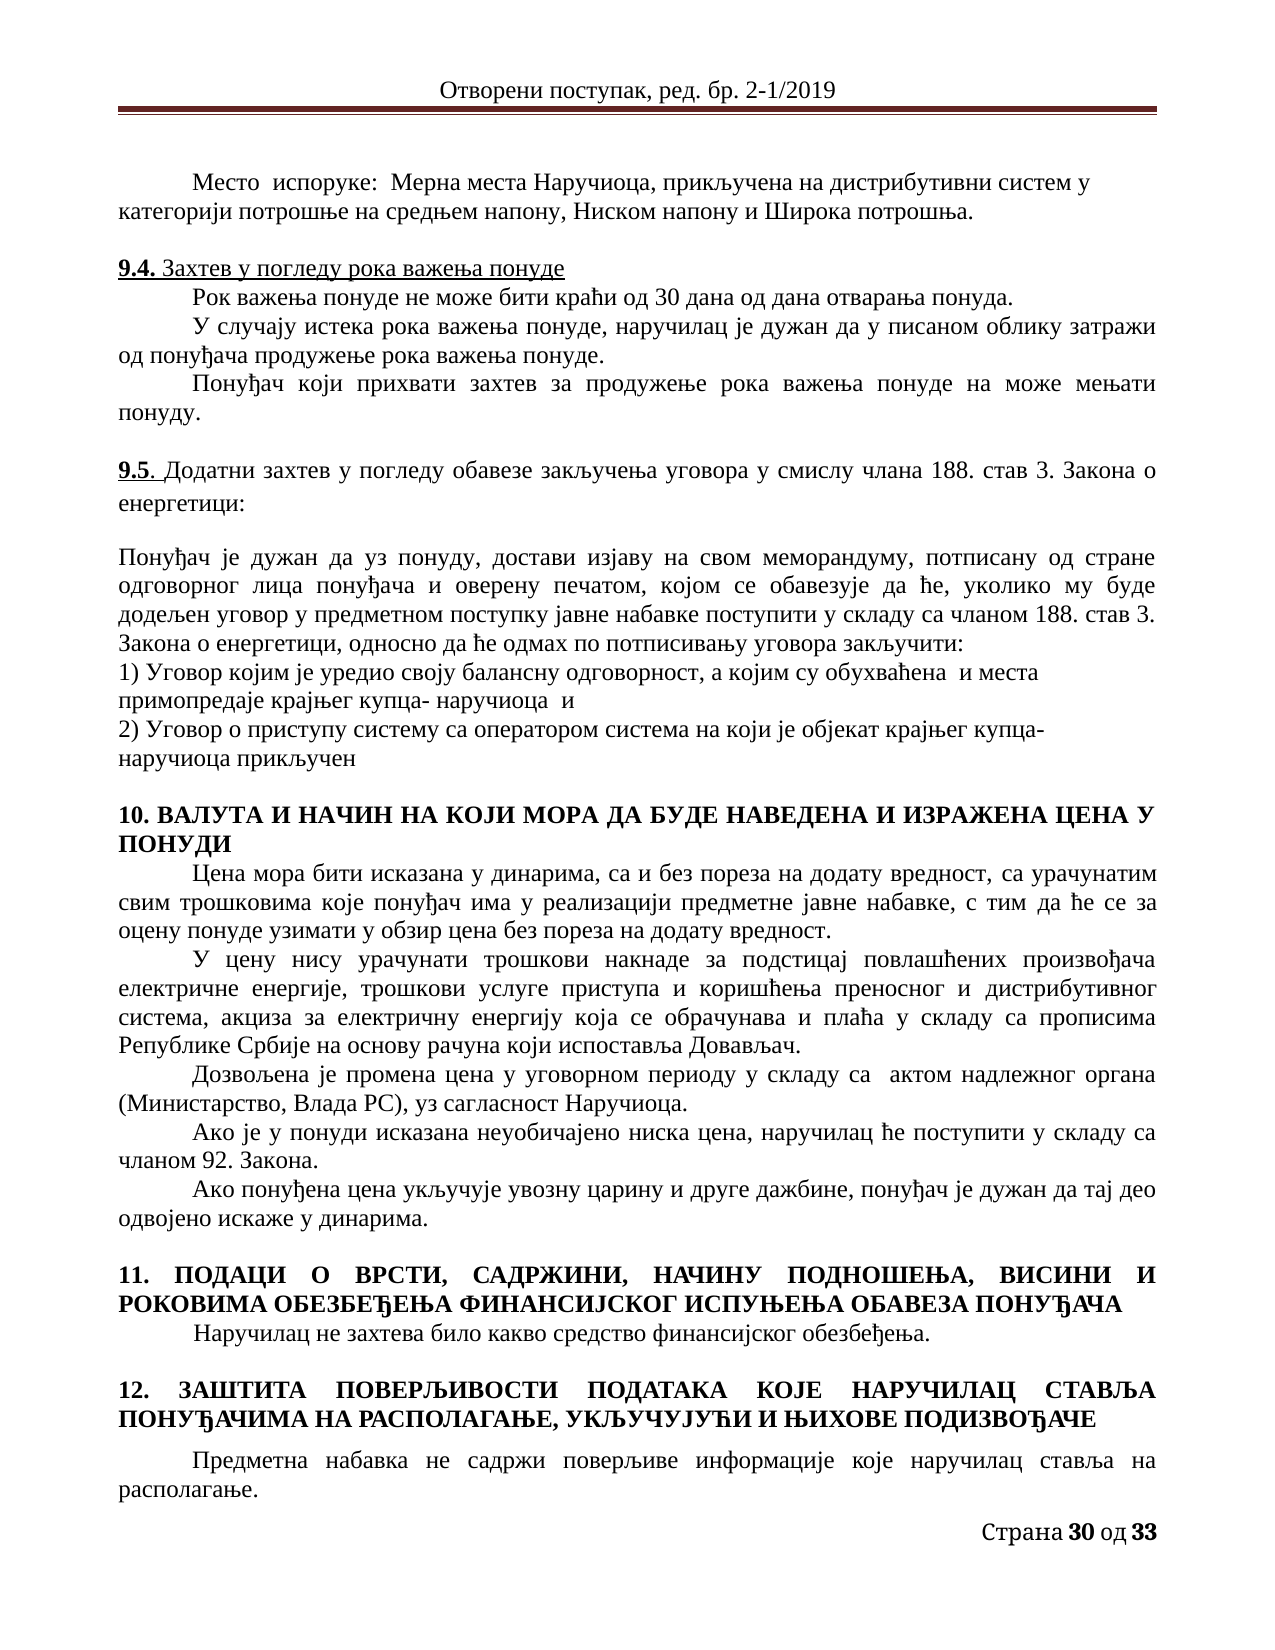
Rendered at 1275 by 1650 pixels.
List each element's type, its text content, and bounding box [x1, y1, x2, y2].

text Место испоруке: Мерна места Наручиоца, прикључена на дистрибутивни систем у категорији потрошње на средњем напону, Ниском напону и Широка потрошња. [118, 167, 1157, 225]
text Цена мора бити исказана у динарима, са и без пореза на додату вредност, са урачунатим свим трошковима које понуђач има у реализацији предметне јавне набавке, с тим да ће се за оцену понуде узимати у обзир цена без пореза на додату вредност. [118, 858, 1157, 944]
text У случају истека рока важења понуде, наручилац је дужан да у писаном облику затражи од понуђача продужење рока важења понуде. [118, 311, 1157, 368]
text Рок важења понуде не може бити краћи од 30 дана од дана отварања понуда. [118, 282, 1157, 311]
text 12. ЗАШТИТА ПОВЕРЉИВОСТИ ПОДАТАКА КОЈЕ НАРУЧИЛАЦ СТАВЉА ПОНУЂАЧИМА НА РАСПОЛАГАЊЕ, УКЉУЧУЈУЋИ И ЊИХОВЕ ПОДИЗВОЂАЧЕ [118, 1375, 1157, 1433]
text Дозвољена је промена цена у уговорном периоду у складу са актом надлежног органа (Министарство, Влада РС), уз сагласност Наручиоца. [118, 1059, 1157, 1117]
text 10. ВАЛУТА И НАЧИН НА КОЈИ МОРА ДА БУДЕ НАВЕДЕНА И ИЗРАЖЕНА ЦЕНА У ПОНУДИ [118, 800, 1157, 858]
text 9.5. Додатни захтев у погледу обавезе закључења уговора у смислу члана 188. став 3. Закона о енергетици: [118, 455, 1157, 517]
text Понуђач који прихвати захтев за продужење рока важења понуде на може мењати понуду. [118, 368, 1157, 426]
text Ако је у понуди исказана неуобичајено ниска цена, наручилац ће поступити у складу са чланом 92. Закона. [118, 1117, 1157, 1174]
text 1) Уговор којим је уредио своју балансну одговорност, а којим су обухваћена и места примопредаје крајњег купца- наручиоца и [118, 657, 1157, 714]
text Ако понуђена цена укључује увозну царину и друге дажбине, понуђач је дужан да тај део одвојено искаже у динарима. [118, 1174, 1157, 1232]
text 9.4. Захтев у погледу рока важења понуде [118, 253, 1157, 282]
text Понуђач је дужан да уз понуду, достави изјаву на свом меморандуму, потписану од стране одговорног лица понуђача и оверену печатом, којом се обавезује да ће, уколико му буде додељен уговор у предметном поступку јавне набавке поступити у складу са чланом 188. став 3. Закона о енергетици, односно да ће одмах по потписивању уговора закључити: [118, 542, 1157, 657]
text Наручилац не захтева било какво средство финансијског обезбеђења. [118, 1318, 1157, 1347]
text Предметна набавка не садржи поверљиве информације које наручилац ставља на располагање. [118, 1445, 1157, 1503]
text 11. ПОДАЦИ О ВРСТИ, САДРЖИНИ, НАЧИНУ ПОДНОШЕЊА, ВИСИНИ И РОКОВИМА ОБЕЗБЕЂЕЊА ФИНАНСИЈСКОГ ИСПУЊЕЊА ОБАВЕЗА ПОНУЂАЧА [118, 1260, 1157, 1318]
text У цену нису урачунати трошкови накнаде за подстицај повлашћених произвођача електричне енергије, трошкови услуге приступа и коришћења преносног и дистрибутивног система, акциза за електричну енергију која се обрачунава и плаћа у складу са прописима Републике Србије на основу рачуна који испоставља Довављач. [118, 944, 1157, 1059]
text 2) Уговор о приступу систему са оператором система на који је објекат крајњег купца-наручиоца прикључен [118, 714, 1157, 772]
